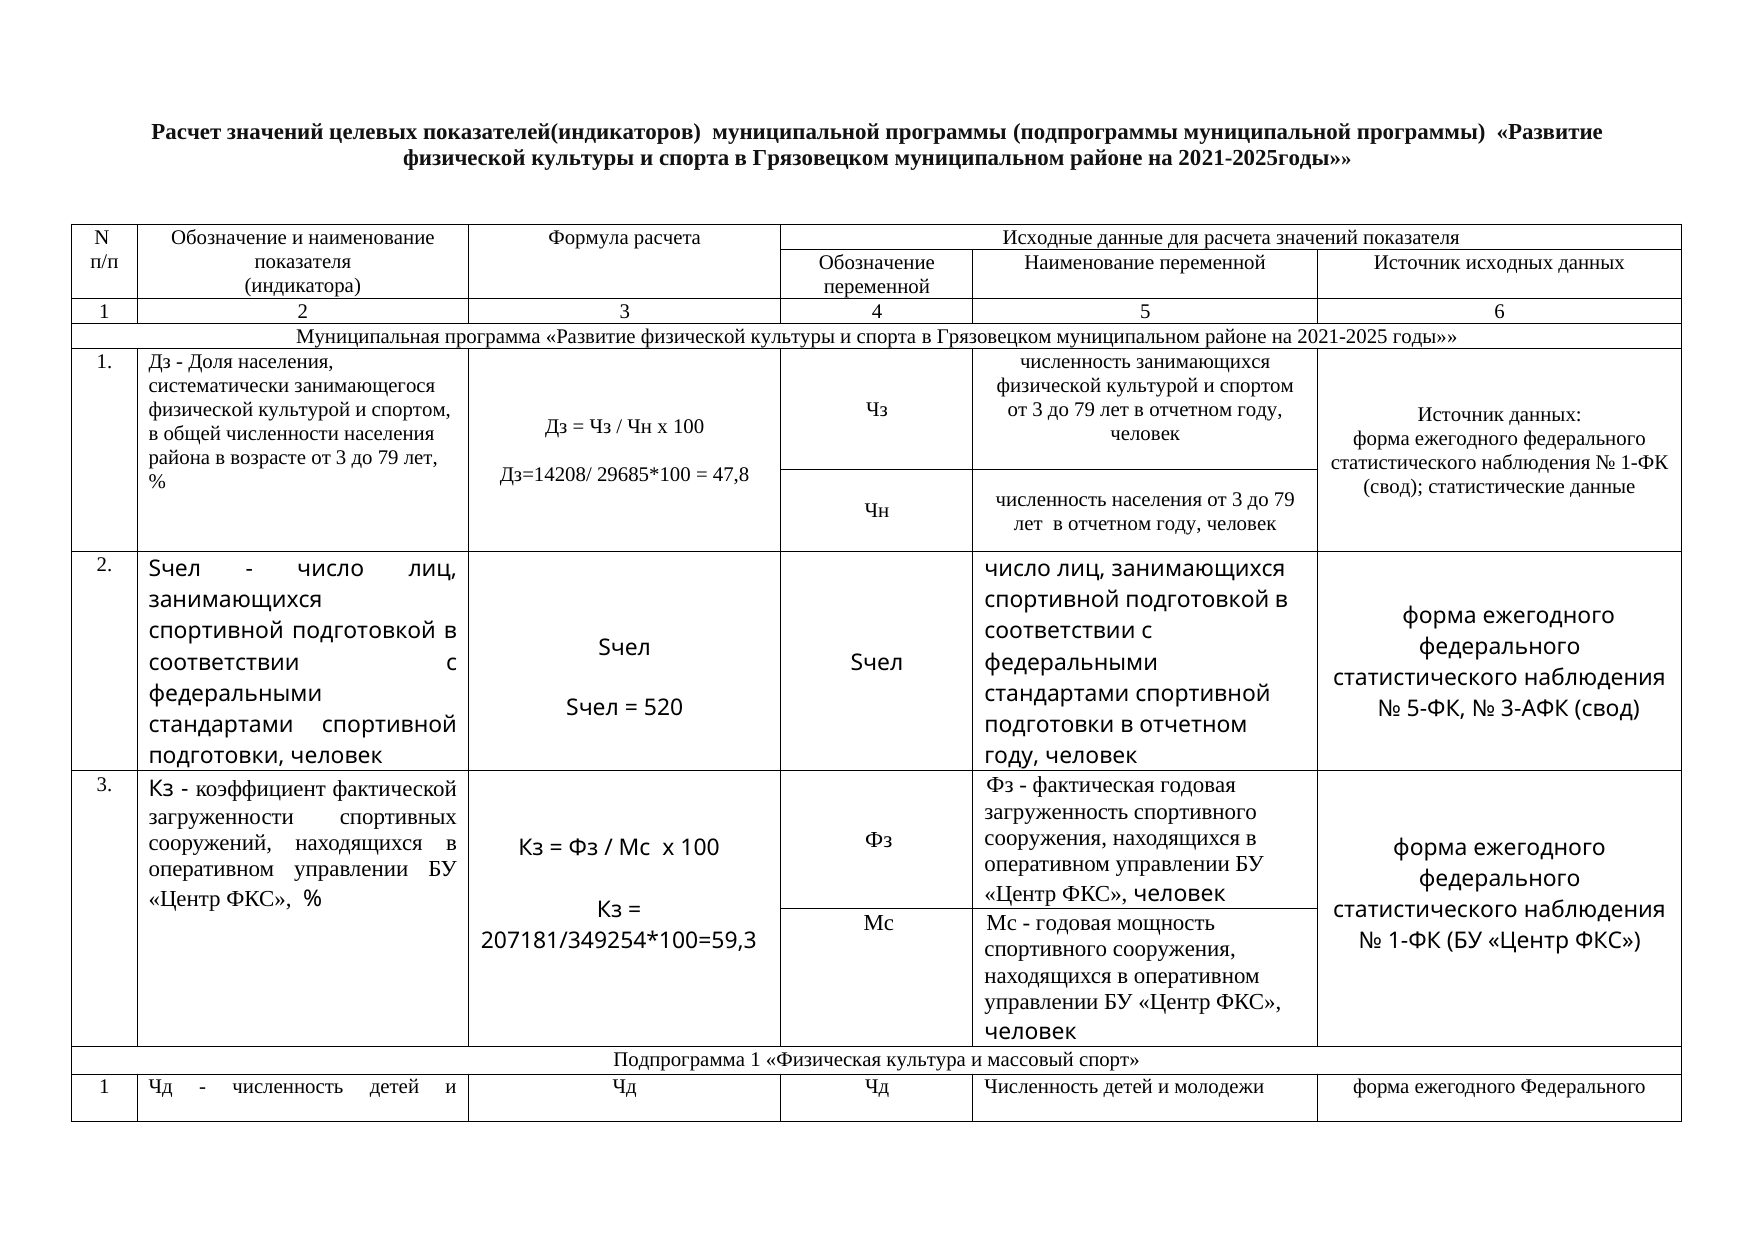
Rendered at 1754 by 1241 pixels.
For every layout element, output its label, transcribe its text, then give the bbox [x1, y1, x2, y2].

table_cell Дз - Доля населения, систематически занимающегося физической культурой и спортом, в общей численности населения района в возрасте от 3 до 79 лет, % [138, 349, 468, 551]
table_cell Sчел [781, 552, 972, 770]
table_cell Чд [781, 1075, 972, 1121]
table_cell Sчел - число лиц, занимающихся спортивной подготовкой в соответствии с федеральными стандартами спортивной подготовки, человек [138, 552, 468, 770]
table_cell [138, 1075, 468, 1121]
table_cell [973, 1075, 1317, 1121]
table_cell 6 [1318, 299, 1681, 323]
table_cell Кз - коэффициент фактической загруженности спортивных сооружений, находящихся в оперативном управлении БУ «Центр ФКС», % [138, 771, 468, 1046]
table_cell Фз - фактическая годовая загруженность спортивного сооружения, находящихся в оперативном управлении БУ «Центр ФКС», человек [973, 771, 1317, 908]
table_cell 3 [469, 299, 780, 323]
table_cell Мс [781, 909, 972, 1046]
table_header Обозначение и наименование показателя (индикатора) [138, 225, 468, 298]
table_cell 1 [72, 299, 137, 323]
table_header Исходные данные для расчета значений показателя [781, 225, 1681, 249]
table_cell форма ежегодного федерального статистического наблюдения № 5-ФК, № 3-АФК (свод) [1318, 552, 1681, 770]
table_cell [1318, 1075, 1681, 1121]
table_header Формула расчета [469, 225, 780, 298]
table_cell 2 [138, 299, 468, 323]
table_cell 3. [72, 771, 137, 1046]
table_cell 2. [72, 552, 137, 770]
table_cell Sчел Sчел = 520 [469, 552, 780, 770]
table_cell Чн [781, 470, 972, 551]
table_cell Подпрограмма 1 «Физическая культура и массовый спорт» [72, 1047, 1681, 1073]
table_cell Чд Чд =3517 [469, 1075, 780, 1121]
text Расчет значений целевых показателей(индикаторов) муниципальной программы (подпрограммы муниципальной программы) «Развитие физической культуры и спорта в Грязовецком муниципальном районе на 2021-2025годы»» [118, 118, 1636, 171]
table_header N п/п [72, 225, 137, 298]
table_cell численность населения от 3 до 79 лет в отчетном году, человек [973, 470, 1317, 551]
table_cell форма ежегодного федерального статистического наблюдения № 1-ФК (БУ «Центр ФКС») [1318, 771, 1681, 1046]
table_cell Источник данных: форма ежегодного федерального статистического наблюдения № 1-ФК (свод); статистические данные [1318, 349, 1681, 551]
table_cell Наименование переменной [973, 250, 1317, 298]
table_cell число лиц, занимающихся спортивной подготовкой в соответствии с федеральными стандартами спортивной подготовки в отчетном году, человек [973, 552, 1317, 770]
table_cell Обозначение переменной [781, 250, 972, 298]
table_cell 1. [72, 349, 137, 551]
table_cell 4 [781, 299, 972, 323]
table_cell Фз [781, 771, 972, 908]
table_cell Кз = Фз / Мс х 100 Кз = 207181/349254*100=59,3 [469, 771, 780, 1046]
table_cell Мс - годовая мощность спортивного сооружения, находящихся в оперативном управлении БУ «Центр ФКС», человек [973, 909, 1317, 1046]
table_cell Муниципальная программа «Развитие физической культуры и спорта в Грязовецком муниципальном районе на 2021-2025 годы»» [72, 324, 1681, 348]
table_cell Чз [781, 349, 972, 469]
table_cell Источник исходных данных [1318, 250, 1681, 298]
table_cell 1 [72, 1075, 137, 1121]
table_cell 5 [973, 299, 1317, 323]
table_cell численность занимающихся физической культурой и спортом от 3 до 79 лет в отчетном году, человек [973, 349, 1317, 469]
table_cell Дз = Чз / Чн х 100 Дз=14208/ 29685*100 = 47,8 [469, 349, 780, 551]
